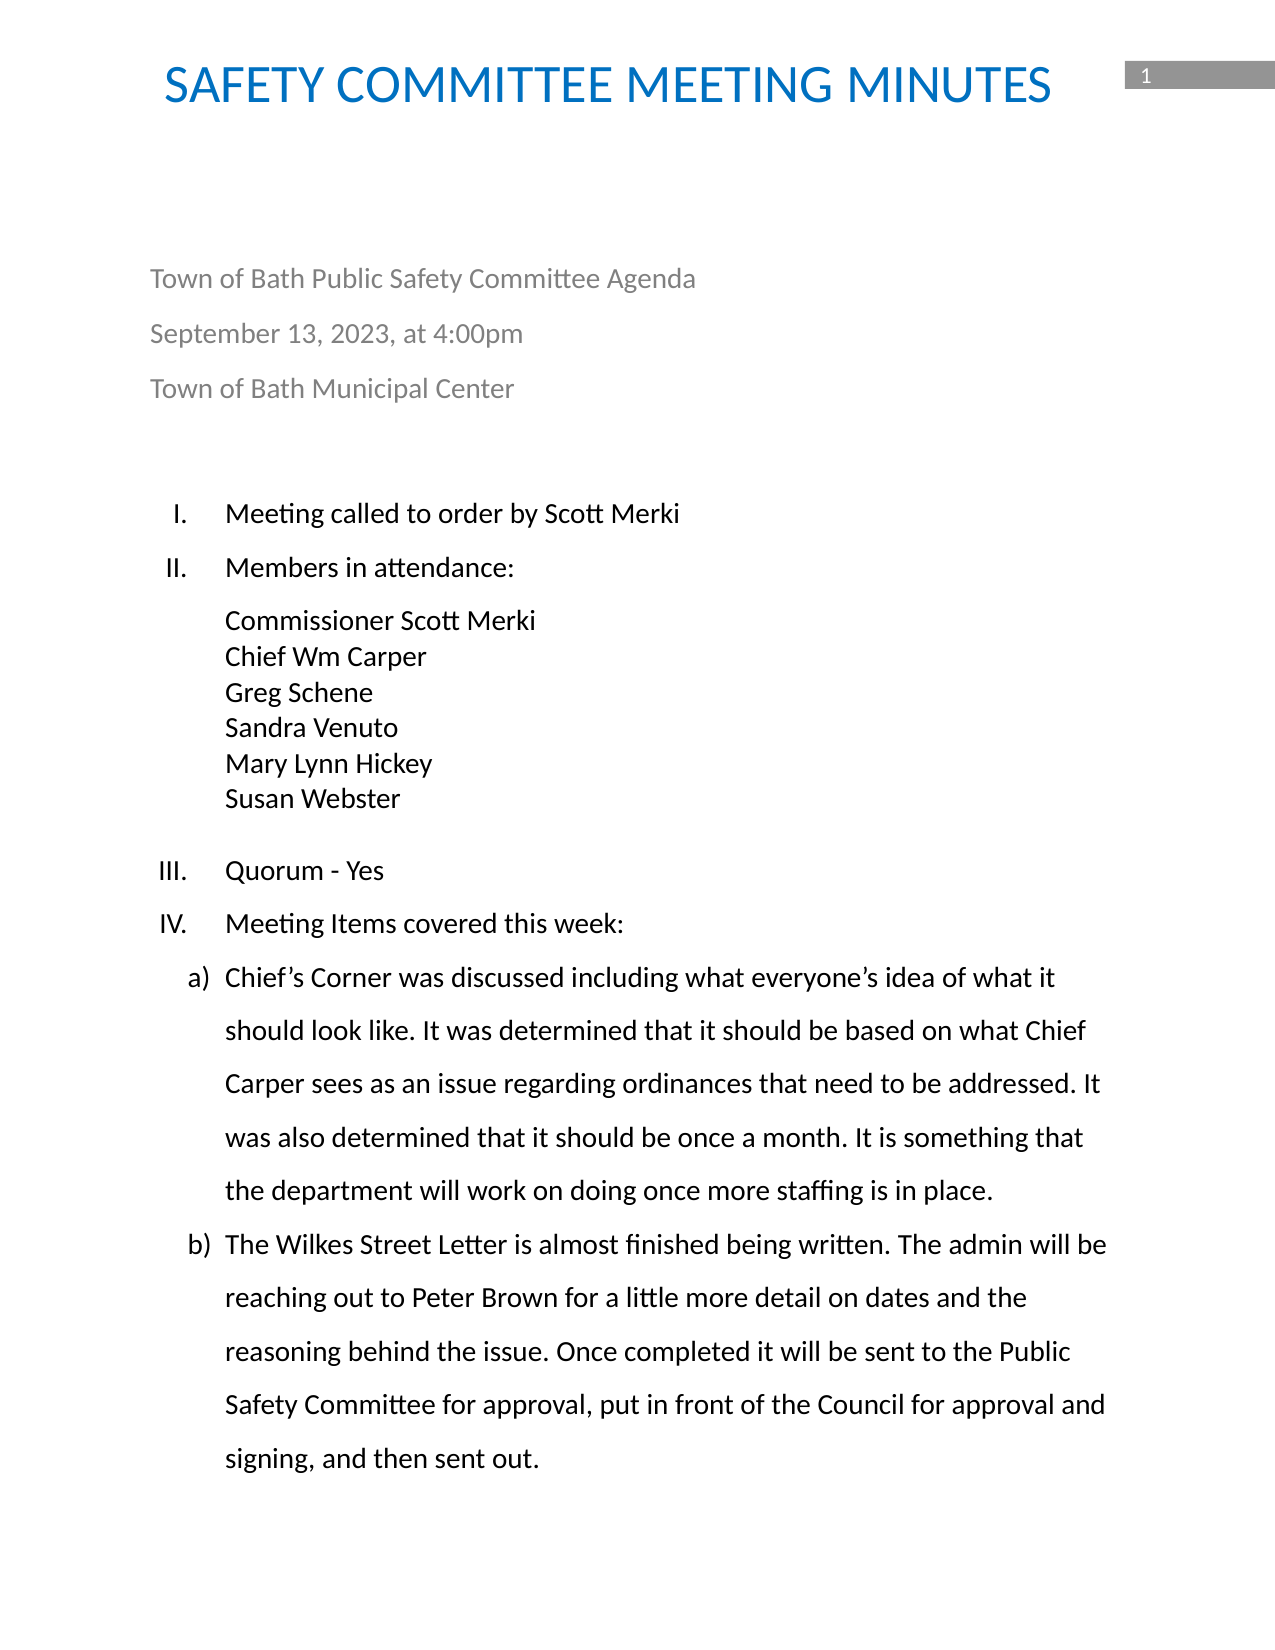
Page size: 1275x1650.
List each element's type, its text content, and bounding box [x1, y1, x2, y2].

list Susan Webster [225, 781, 1125, 816]
list Mary Lynn Hickey [225, 745, 1125, 781]
text Town of Bath Public Safety Committee Agenda [150, 260, 1125, 296]
list Chief’s Corner was discussed including what everyone’s idea of what it should look like. It was determined that it should be based on what Chief Carper sees as an issue regarding ordinances that need to be addressed. It was also determined that it should be once a month. It is something that the department will work on doing once more staffing is in place. [187, 959, 1125, 1208]
list Meeting called to order by Scott Merki [187, 496, 1125, 531]
text Town of Bath Municipal Center [150, 370, 1125, 406]
list Sandra Venuto [225, 709, 1125, 745]
list Greg Schene [225, 674, 1125, 709]
list Commissioner Scott Merki [225, 602, 1125, 638]
list Quorum - Yes [187, 852, 1125, 887]
list The Wilkes Street Letter is almost finished being written. The admin will be reaching out to Peter Brown for a little more detail on dates and the reasoning behind the issue. Once completed it will be sent to the Public Safety Committee for approval, put in front of the Council for approval and signing, and then sent out. [187, 1226, 1125, 1475]
text September 13, 2023, at 4:00pm [150, 315, 1125, 351]
list Meeting Items covered this week: [187, 905, 1125, 941]
list Chief Wm Carper [225, 638, 1125, 674]
list Members in attendance: [187, 549, 1125, 585]
